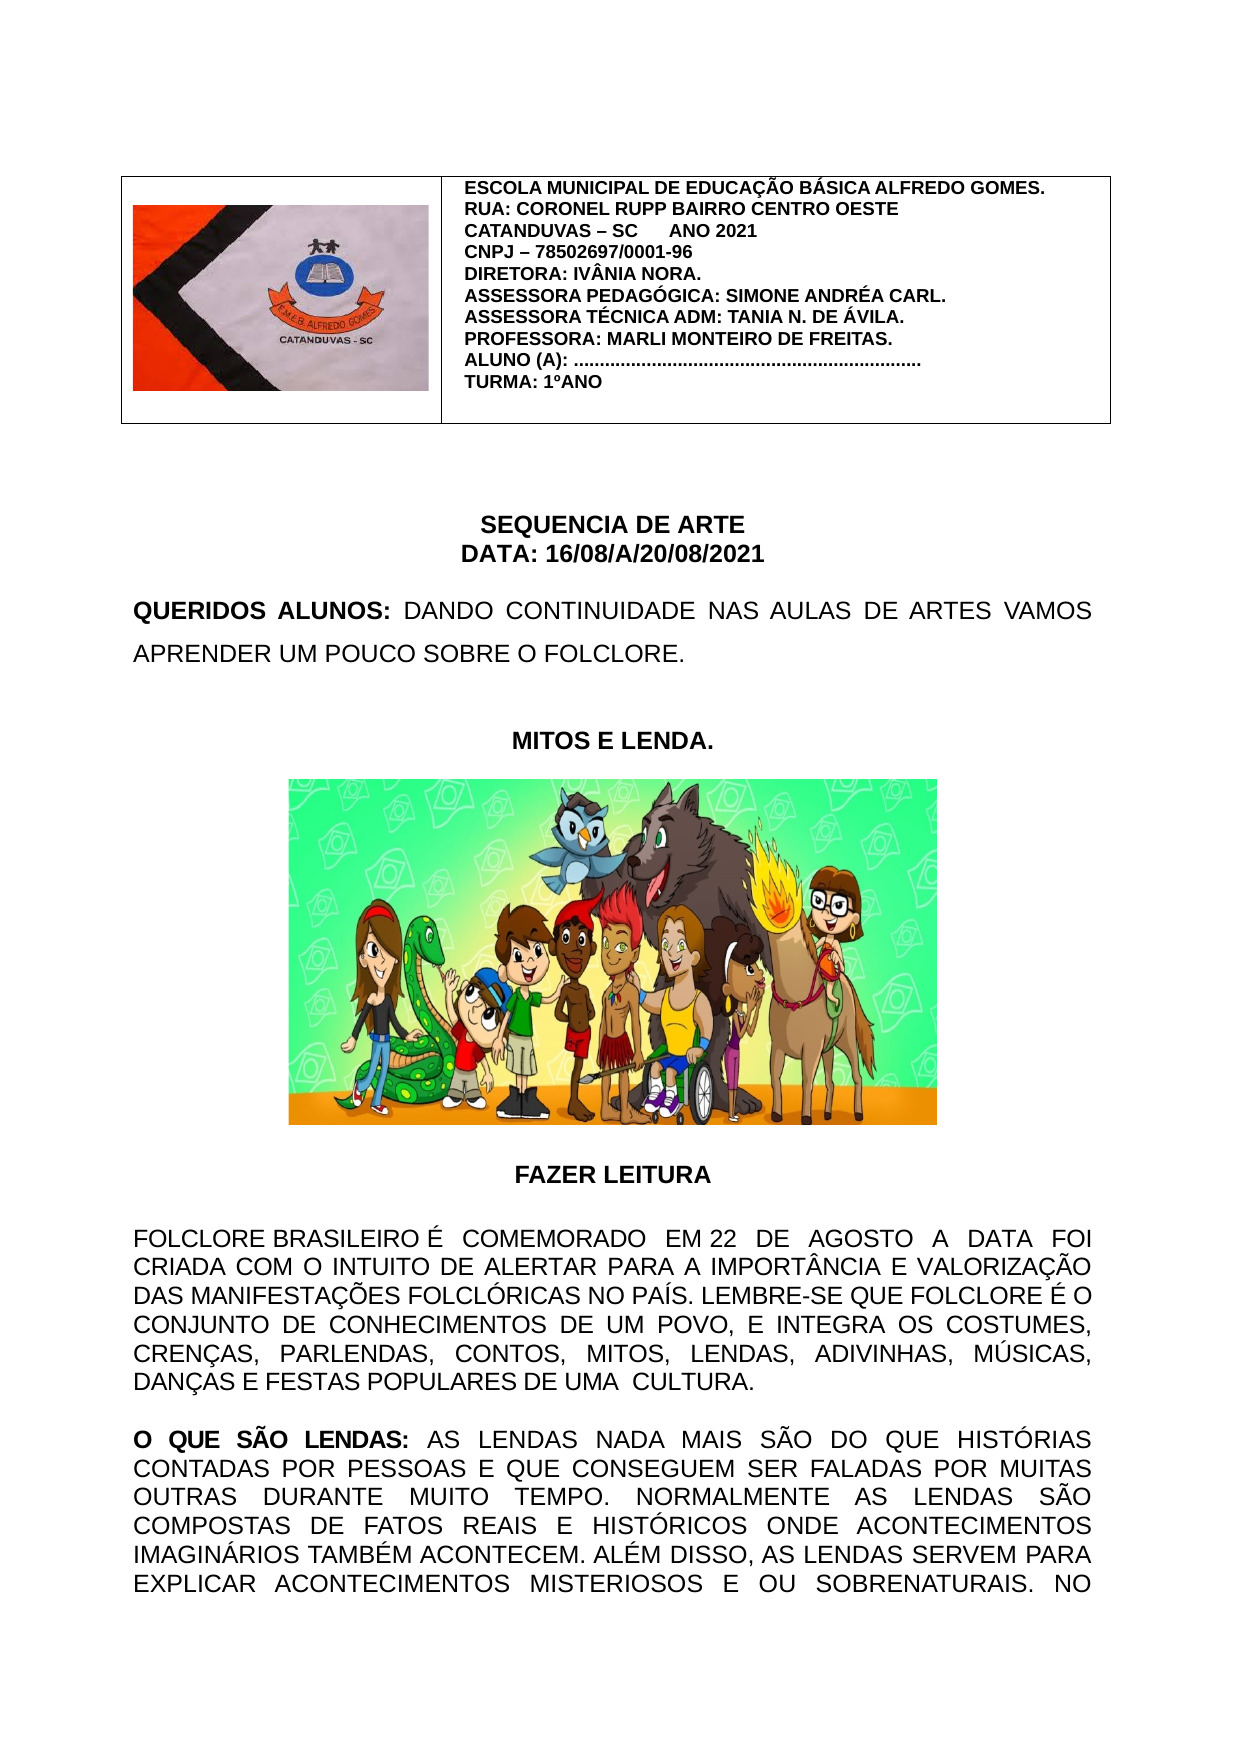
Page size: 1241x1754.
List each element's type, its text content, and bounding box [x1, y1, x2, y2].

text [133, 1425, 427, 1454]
text FAZER LEITURA [133, 1160, 1093, 1188]
table_header ESCOLA MUNICIPAL DE EDUCAÇÃO BÁSICA ALFREDO GOMES. RUA: CORONEL RUPP BAIRRO CENTRO OESTE CATANDUVAS – SC ANO 2021 CNPJ – 78502697/0001-96 DIRETORA: IVÂNIA NORA. ASSESSORA PEDAGÓGICA: SIMONE ANDRÉA CARL. ASSESSORA TÉCNICA ADM: TANIA N. DE ÁVILA. PROFESSORA: MARLI MONTEIRO DE FREITAS. ALUNO (A): ................................................................... TURMA: 1ºANO [442, 177, 1110, 423]
picture [288, 779, 937, 1125]
text QUERIDOS ALUNOS: DANDO CONTINUIDADE NAS AULAS DE ARTES VAMOS APRENDER UM POUCO SOBRE O FOLCLORE. [133, 596, 1093, 668]
picture [132, 205, 429, 391]
text SEQUENCIA DE ARTE [133, 510, 1093, 539]
text FOLCLORE BRASILEIRO É COMEMORADO EM 22 DE AGOSTO A DATA FOI CRIADA COM O INTUITO DE ALERTAR PARA A IMPORTÂNCIA E VALORIZAÇÃO DAS MANIFESTAÇÕES FOLCLÓRICAS NO PAÍS. LEMBRE-SE QUE FOLCLORE É O CONJUNTO DE CONHECIMENTOS DE UM POVO, E INTEGRA OS COSTUMES, CRENÇAS, PARLENDAS, CONTOS, MITOS, LENDAS, ADIVINHAS, MÚSICAS, DANÇAS E FESTAS POPULARES DE UMA CULTURA. [133, 1224, 1093, 1396]
text MITOS E LENDA. [133, 726, 1093, 754]
table_header [122, 177, 441, 423]
text DATA: 16/08/A/20/08/2021 [133, 539, 1093, 568]
